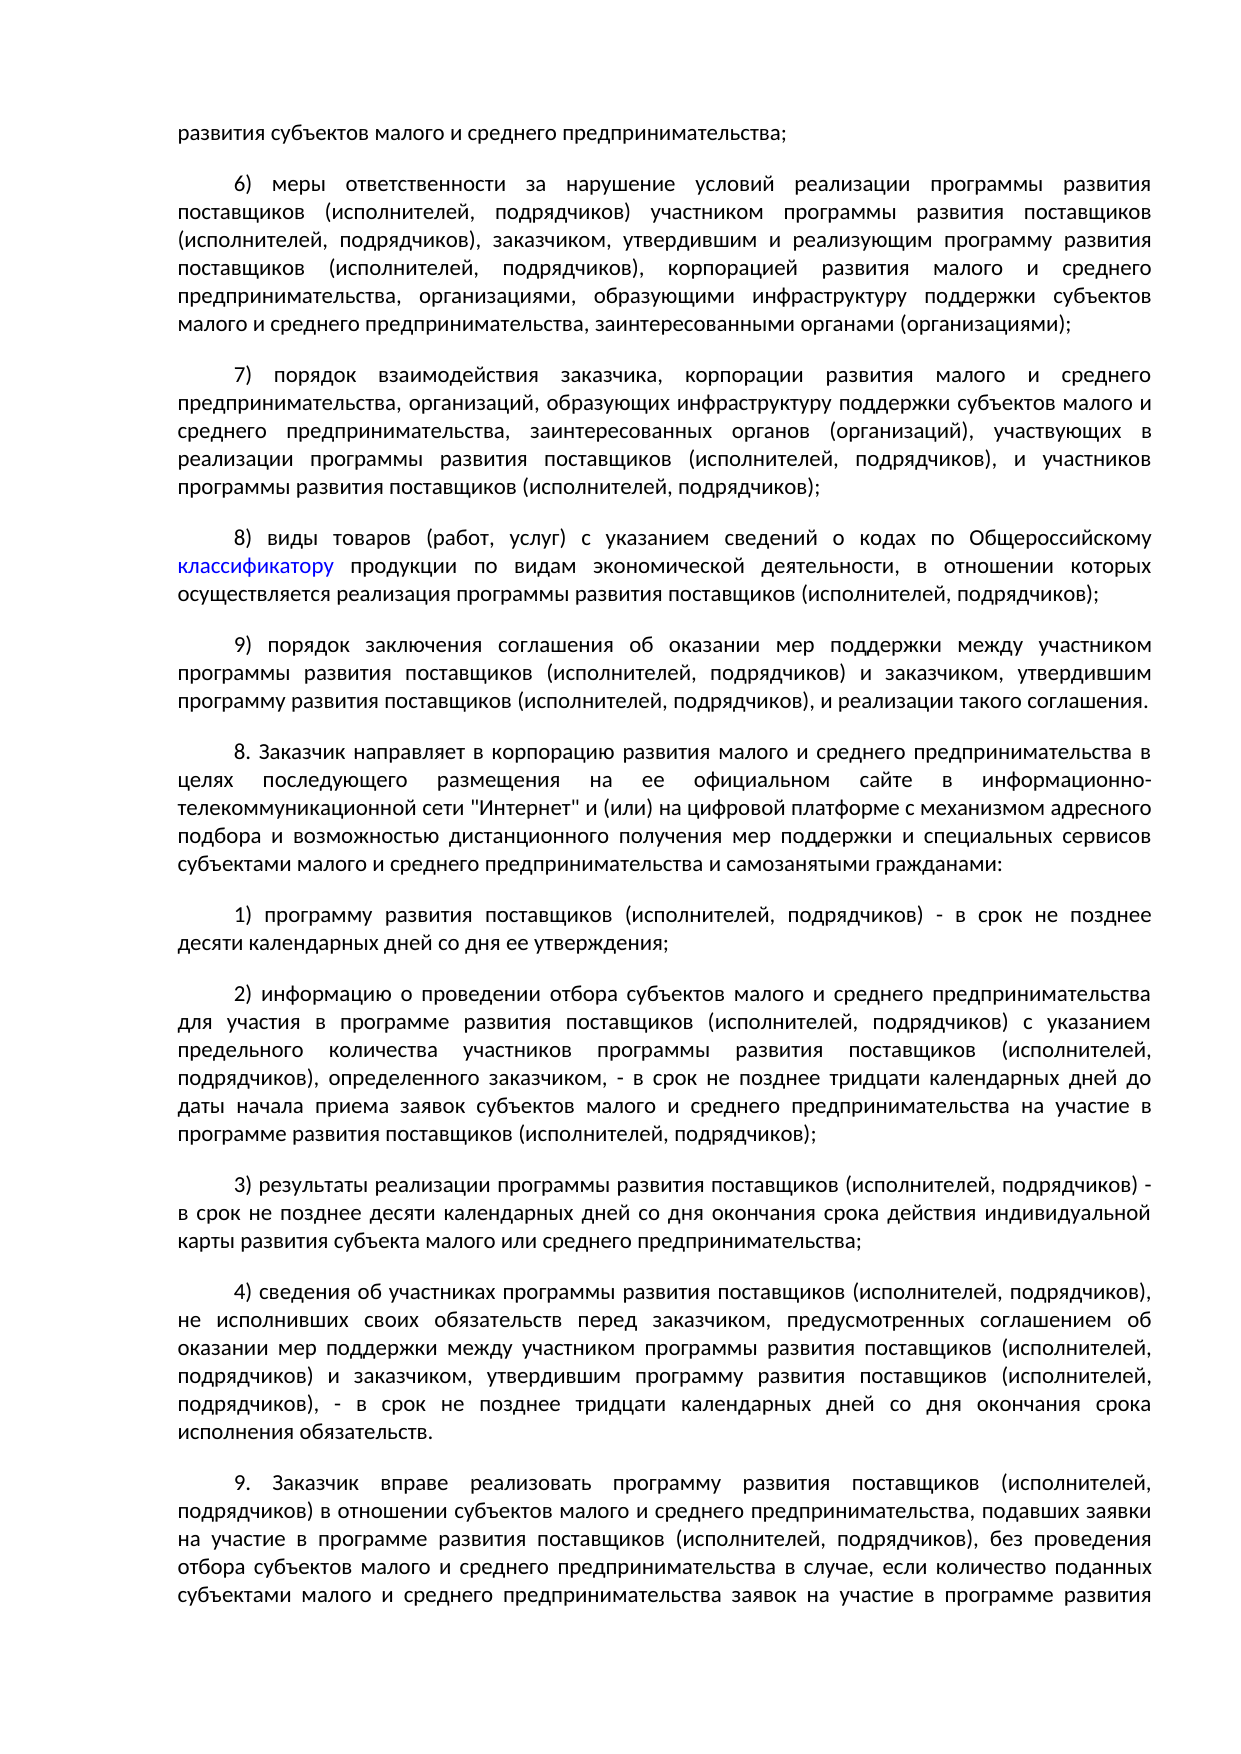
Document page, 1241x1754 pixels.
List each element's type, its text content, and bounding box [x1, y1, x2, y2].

text 3) результаты реализации программы развития поставщиков (исполнителей, подрядчиков) - в срок не позднее десяти календарных дней со дня окончания срока действия индивидуальной карты развития субъекта малого или среднего предпринимательства; [177, 1170, 1152, 1254]
text 9) порядок заключения соглашения об оказании мер поддержки между участником программы развития поставщиков (исполнителей, подрядчиков) и заказчиком, утвердившим программу развития поставщиков (исполнителей, подрядчиков), и реализации такого соглашения. [177, 630, 1152, 714]
text 7) порядок взаимодействия заказчика, корпорации развития малого и среднего предпринимательства, организаций, образующих инфраструктуру поддержки субъектов малого и среднего предпринимательства, заинтересованных органов (организаций), участвующих в реализации программы развития поставщиков (исполнителей, подрядчиков), и участников программы развития поставщиков (исполнителей, подрядчиков); [177, 360, 1152, 500]
text 2) информацию о проведении отбора субъектов малого и среднего предпринимательства для участия в программе развития поставщиков (исполнителей, подрядчиков) с указанием предельного количества участников программы развития поставщиков (исполнителей, подрядчиков), определенного заказчиком, - в срок не позднее тридцати календарных дней до даты начала приема заявок субъектов малого и среднего предпринимательства на участие в программе развития поставщиков (исполнителей, подрядчиков); [177, 979, 1152, 1147]
text 8. Заказчик направляет в корпорацию развития малого и среднего предпринимательства в целях последующего размещения на ее официальном сайте в информационно-телекоммуникационной сети "Интернет" и (или) на цифровой платформе с механизмом адресного подбора и возможностью дистанционного получения мер поддержки и специальных сервисов субъектами малого и среднего предпринимательства и самозанятыми гражданами: [177, 737, 1152, 877]
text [177, 1468, 1152, 1608]
text 4) сведения об участниках программы развития поставщиков (исполнителей, подрядчиков), не исполнивших своих обязательств перед заказчиком, предусмотренных соглашением об оказании мер поддержки между участником программы развития поставщиков (исполнителей, подрядчиков) и заказчиком, утвердившим программу развития поставщиков (исполнителей, подрядчиков), - в срок не позднее тридцати календарных дней со дня окончания срока исполнения обязательств. [177, 1277, 1152, 1445]
text 8) виды товаров (работ, услуг) с указанием сведений о кодах по Общероссийскому классификатору продукции по видам экономической деятельности, в отношении которых осуществляется реализация программы развития поставщиков (исполнителей, подрядчиков); [177, 523, 1152, 607]
text 6) меры ответственности за нарушение условий реализации программы развития поставщиков (исполнителей, подрядчиков) участником программы развития поставщиков (исполнителей, подрядчиков), заказчиком, утвердившим и реализующим программу развития поставщиков (исполнителей, подрядчиков), корпорацией развития малого и среднего предпринимательства, организациями, образующими инфраструктуру поддержки субъектов малого и среднего предпринимательства, заинтересованными органами (организациями); [177, 169, 1152, 337]
text 1) программу развития поставщиков (исполнителей, подрядчиков) - в срок не позднее десяти календарных дней со дня ее утверждения; [177, 900, 1152, 956]
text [177, 118, 1152, 146]
